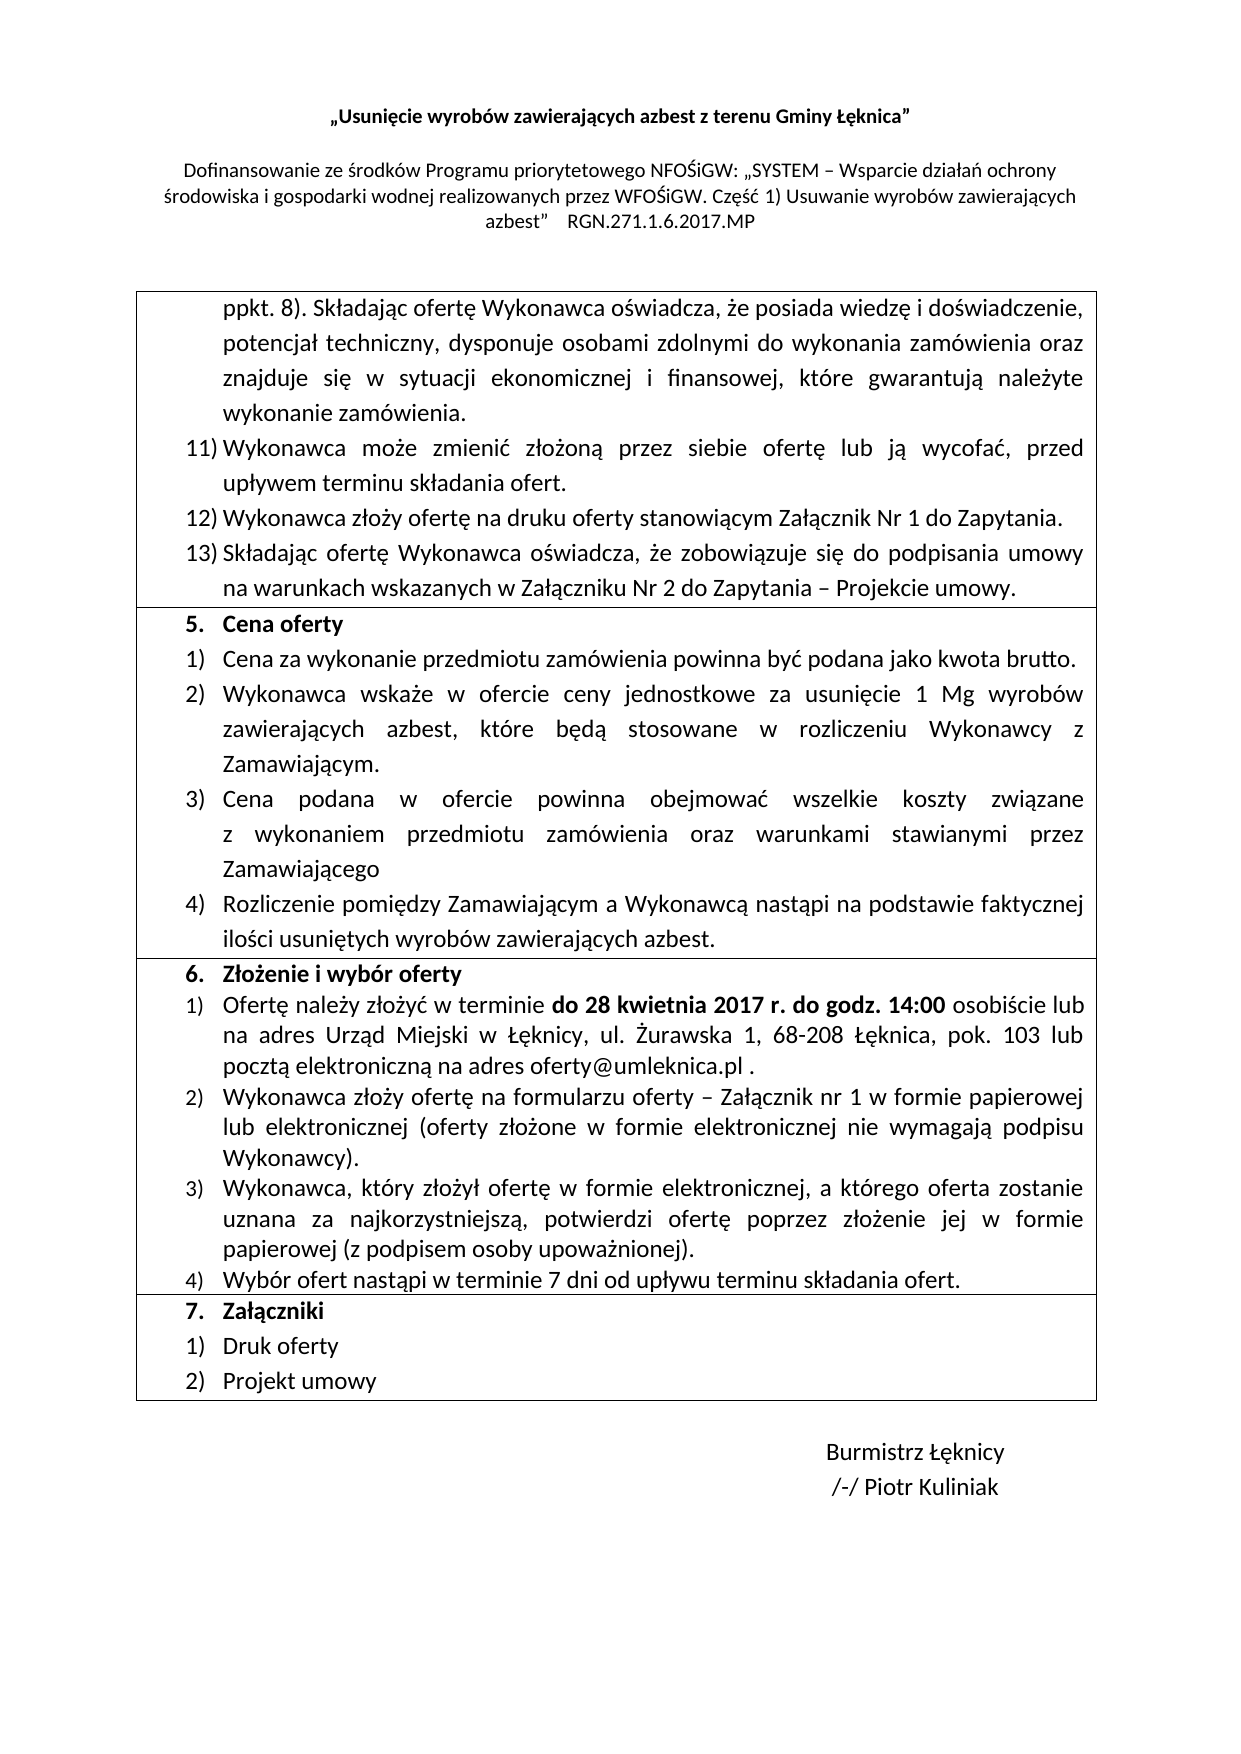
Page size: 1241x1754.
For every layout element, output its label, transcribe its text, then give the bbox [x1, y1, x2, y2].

table_cell Cena oferty Cena za wykonanie przedmiotu zamówienia powinna być podana jako kwota brutto. Wykonawca wskaże w ofercie ceny jednostkowe za usunięcie 1 Mg wyrobów zawierających azbest, które będą stosowane w rozliczeniu Wykonawcy z Zamawiającym. Cena podana w ofercie powinna obejmować wszelkie koszty związane z wykonaniem przedmiotu zamówienia oraz warunkami stawianymi przez Zamawiającego Rozliczenie pomiędzy Zamawiającym a Wykonawcą nastąpi na podstawie faktycznej ilości usuniętych wyrobów zawierających azbest. [137, 608, 1096, 958]
table_cell Załączniki Druk oferty Projekt umowy [137, 1295, 1096, 1400]
text Burmistrz Łęknicy [738, 1436, 1093, 1467]
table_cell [137, 292, 1096, 607]
text /-/ Piotr Kuliniak [738, 1471, 1093, 1502]
table_cell Złożenie i wybór oferty Ofertę należy złożyć w terminie do 28 kwietnia 2017 r. do godz. 14:00 osobiście lub na adres Urząd Miejski w Łęknicy, ul. Żurawska 1, 68-208 Łęknica, pok. 103 lub pocztą elektroniczną na adres oferty@umleknica.pl . Wykonawca złoży ofertę na formularzu oferty – Załącznik nr 1 w formie papierowej lub elektronicznej (oferty złożone w formie elektronicznej nie wymagają podpisu Wykonawcy). Wykonawca, który złożył ofertę w formie elektronicznej, a którego oferta zostanie uznana za najkorzystniejszą, potwierdzi ofertę poprzez złożenie jej w formie papierowej (z podpisem osoby upoważnionej). Wybór ofert nastąpi w terminie 7 dni od upływu terminu składania ofert. [137, 959, 1096, 1294]
